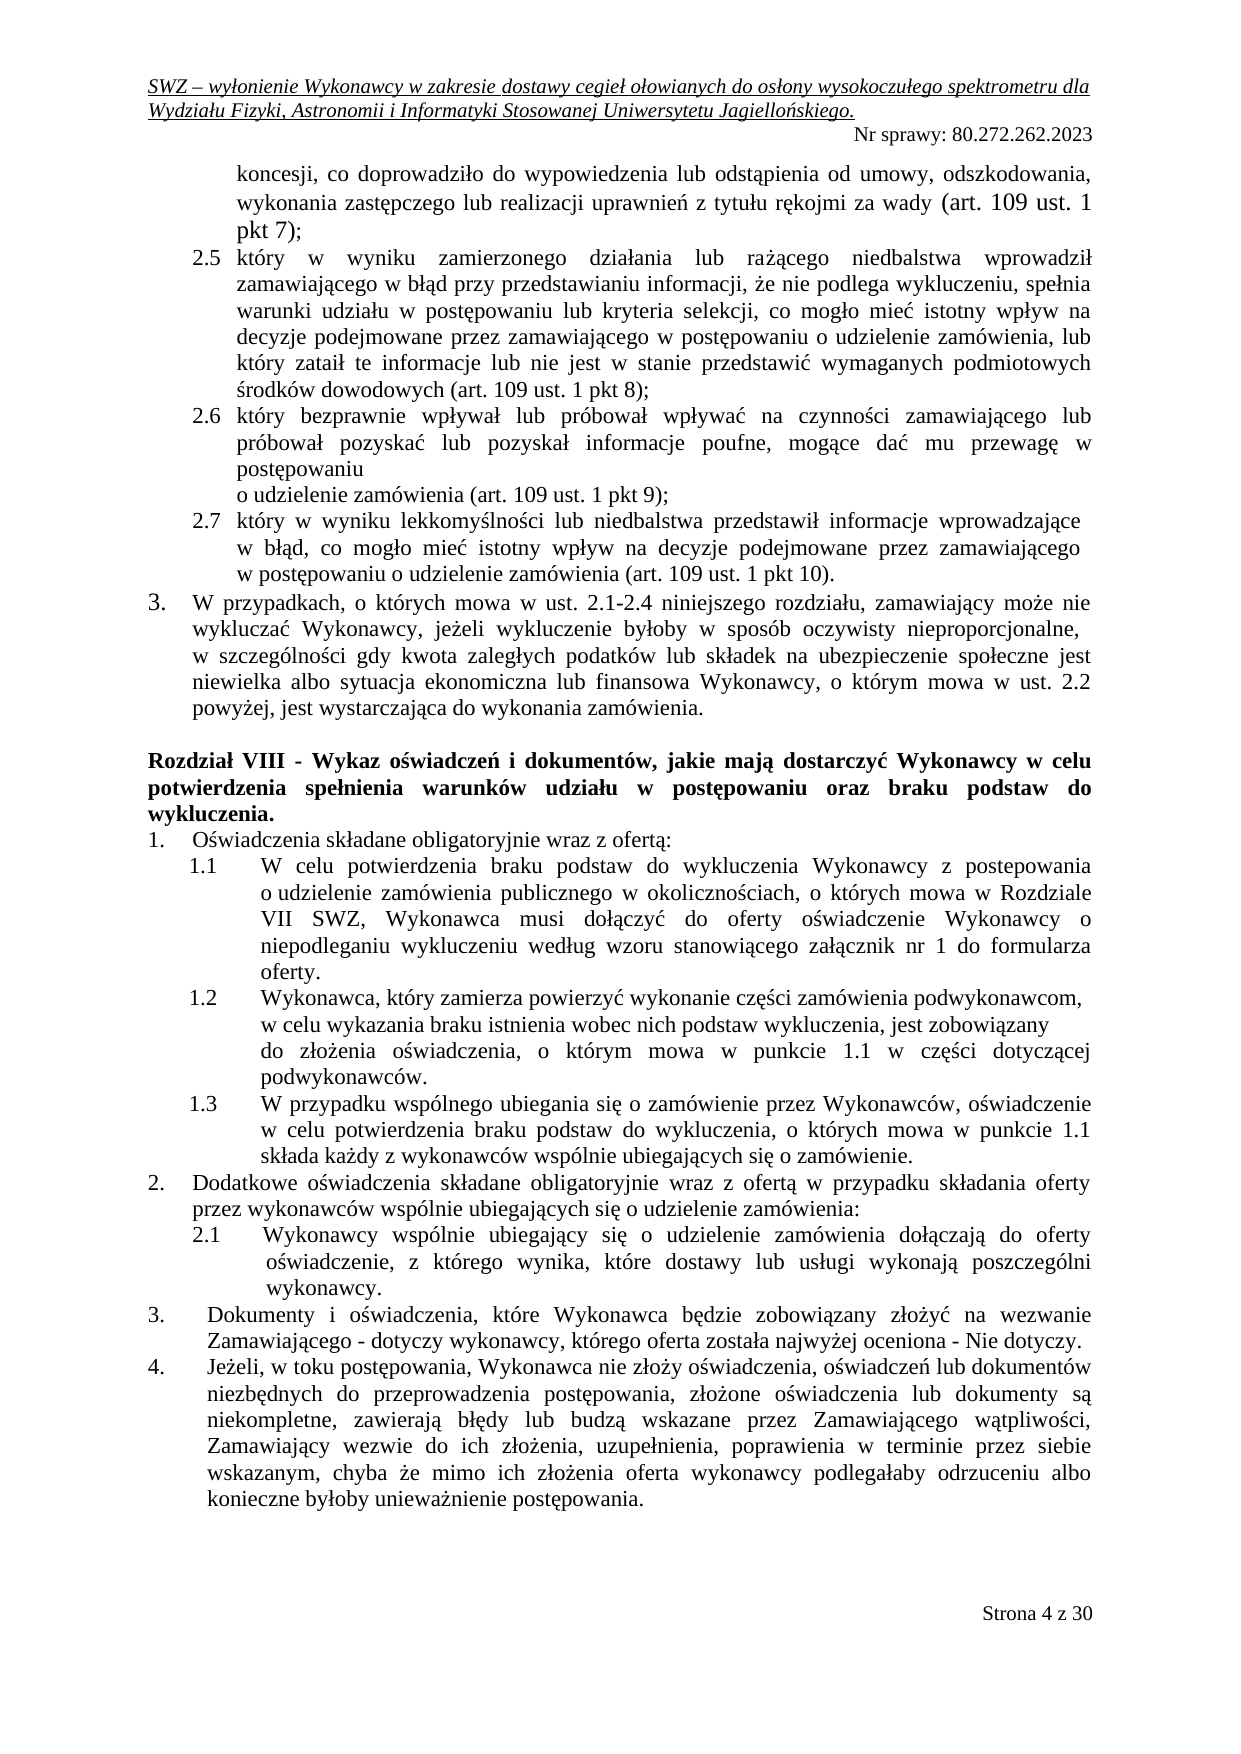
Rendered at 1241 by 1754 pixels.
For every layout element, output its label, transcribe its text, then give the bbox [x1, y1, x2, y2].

list Oświadczenia składane obligatoryjnie wraz z ofertą: [148, 826, 1092, 853]
list W celu potwierdzenia braku podstaw do wykluczenia Wykonawcy z postepowania o udzielenie zamówienia publicznego w okolicznościach, o których mowa w Rozdziale VII SWZ, Wykonawca musi dołączyć do oferty oświadczenie Wykonawcy o niepodleganiu wykluczeniu według wzoru stanowiącego załącznik nr 1 do formularza oferty. [188, 853, 1092, 984]
text Rozdział VIII - Wykaz oświadczeń i dokumentów, jakie mają dostarczyć Wykonawcy w celu potwierdzenia spełnienia warunków udziału w postępowaniu oraz braku podstaw do wykluczenia. [148, 747, 1092, 826]
list Jeżeli, w toku postępowania, Wykonawca nie złoży oświadczenia, oświadczeń lub dokumentów niezbędnych do przeprowadzenia postępowania, złożone oświadczenia lub dokumenty są niekompletne, zawierają błędy lub budzą wskazane przez Zamawiającego wątpliwości, Zamawiający wezwie do ich złożenia, uzupełnienia, poprawienia w terminie przez siebie wskazanym, chyba że mimo ich złożenia oferta wykonawcy podlegałaby odrzuceniu albo konieczne byłoby unieważnienie postępowania. [148, 1353, 1092, 1511]
list W przypadku wspólnego ubiegania się o zamówienie przez Wykonawców, oświadczenie w celu potwierdzenia braku podstaw do wykluczenia, o których mowa w punkcie 1.1 składa każdy z wykonawców wspólnie ubiegających się o zamówienie. [188, 1090, 1092, 1169]
list W przypadkach, o których mowa w ust. 2.1-2.4 niniejszego rozdziału, zamawiający może nie wykluczać Wykonawcy, jeżeli wykluczenie byłoby w sposób oczywisty nieproporcjonalne, w szczególności gdy kwota zaległych podatków lub składek na ubezpieczenie społeczne jest niewielka albo sytuacja ekonomiczna lub finansowa Wykonawcy, o którym mowa w ust. 2.2 powyżej, jest wystarczająca do wykonania zamówienia. [148, 587, 1092, 721]
list Dodatkowe oświadczenia składane obligatoryjnie wraz z ofertą w przypadku składania oferty przez wykonawców wspólnie ubiegających się o udzielenie zamówienia: [148, 1169, 1092, 1222]
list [192, 160, 1092, 244]
list Dokumenty i oświadczenia, które Wykonawca będzie zobowiązany złożyć na wezwanie Zamawiającego - dotyczy wykonawcy, którego oferta została najwyżej oceniona - Nie dotyczy. [148, 1301, 1092, 1353]
list Wykonawca, który zamierza powierzyć wykonanie części zamówienia podwykonawcom, [188, 984, 1092, 1011]
text 2.1 Wykonawcy wspólnie ubiegający się o udzielenie zamówienia dołączają do oferty oświadczenie, z którego wynika, które dostawy lub usługi wykonają poszczególni wykonawcy. [192, 1222, 1092, 1301]
list w celu wykazania braku istnienia wobec nich podstaw wykluczenia, jest zobowiązany [260, 1011, 1092, 1037]
list do złożenia oświadczenia, o którym mowa w punkcie 1.1 w części dotyczącej podwykonawców. [260, 1037, 1092, 1090]
list który w wyniku lekkomyślności lub niedbalstwa przedstawił informacje wprowadzające w błąd, co mogło mieć istotny wpływ na decyzje podejmowane przez zamawiającego w postępowaniu o udzielenie zamówienia (art. 109 ust. 1 pkt 10). [192, 508, 1092, 587]
list który bezprawnie wpływał lub próbował wpływać na czynności zamawiającego lub próbował pozyskać lub pozyskał informacje poufne, mogące dać mu przewagę w postępowaniu o udzielenie zamówienia (art. 109 ust. 1 pkt 9); [192, 402, 1092, 508]
list który w wyniku zamierzonego działania lub rażącego niedbalstwa wprowadził zamawiającego w błąd przy przedstawianiu informacji, że nie podlega wykluczeniu, spełnia warunki udziału w postępowaniu lub kryteria selekcji, co mogło mieć istotny wpływ na decyzje podejmowane przez zamawiającego w postępowaniu o udzielenie zamówienia, lub który zataił te informacje lub nie jest w stanie przedstawić wymaganych podmiotowych środków dowodowych (art. 109 ust. 1 pkt 8); [192, 244, 1092, 402]
